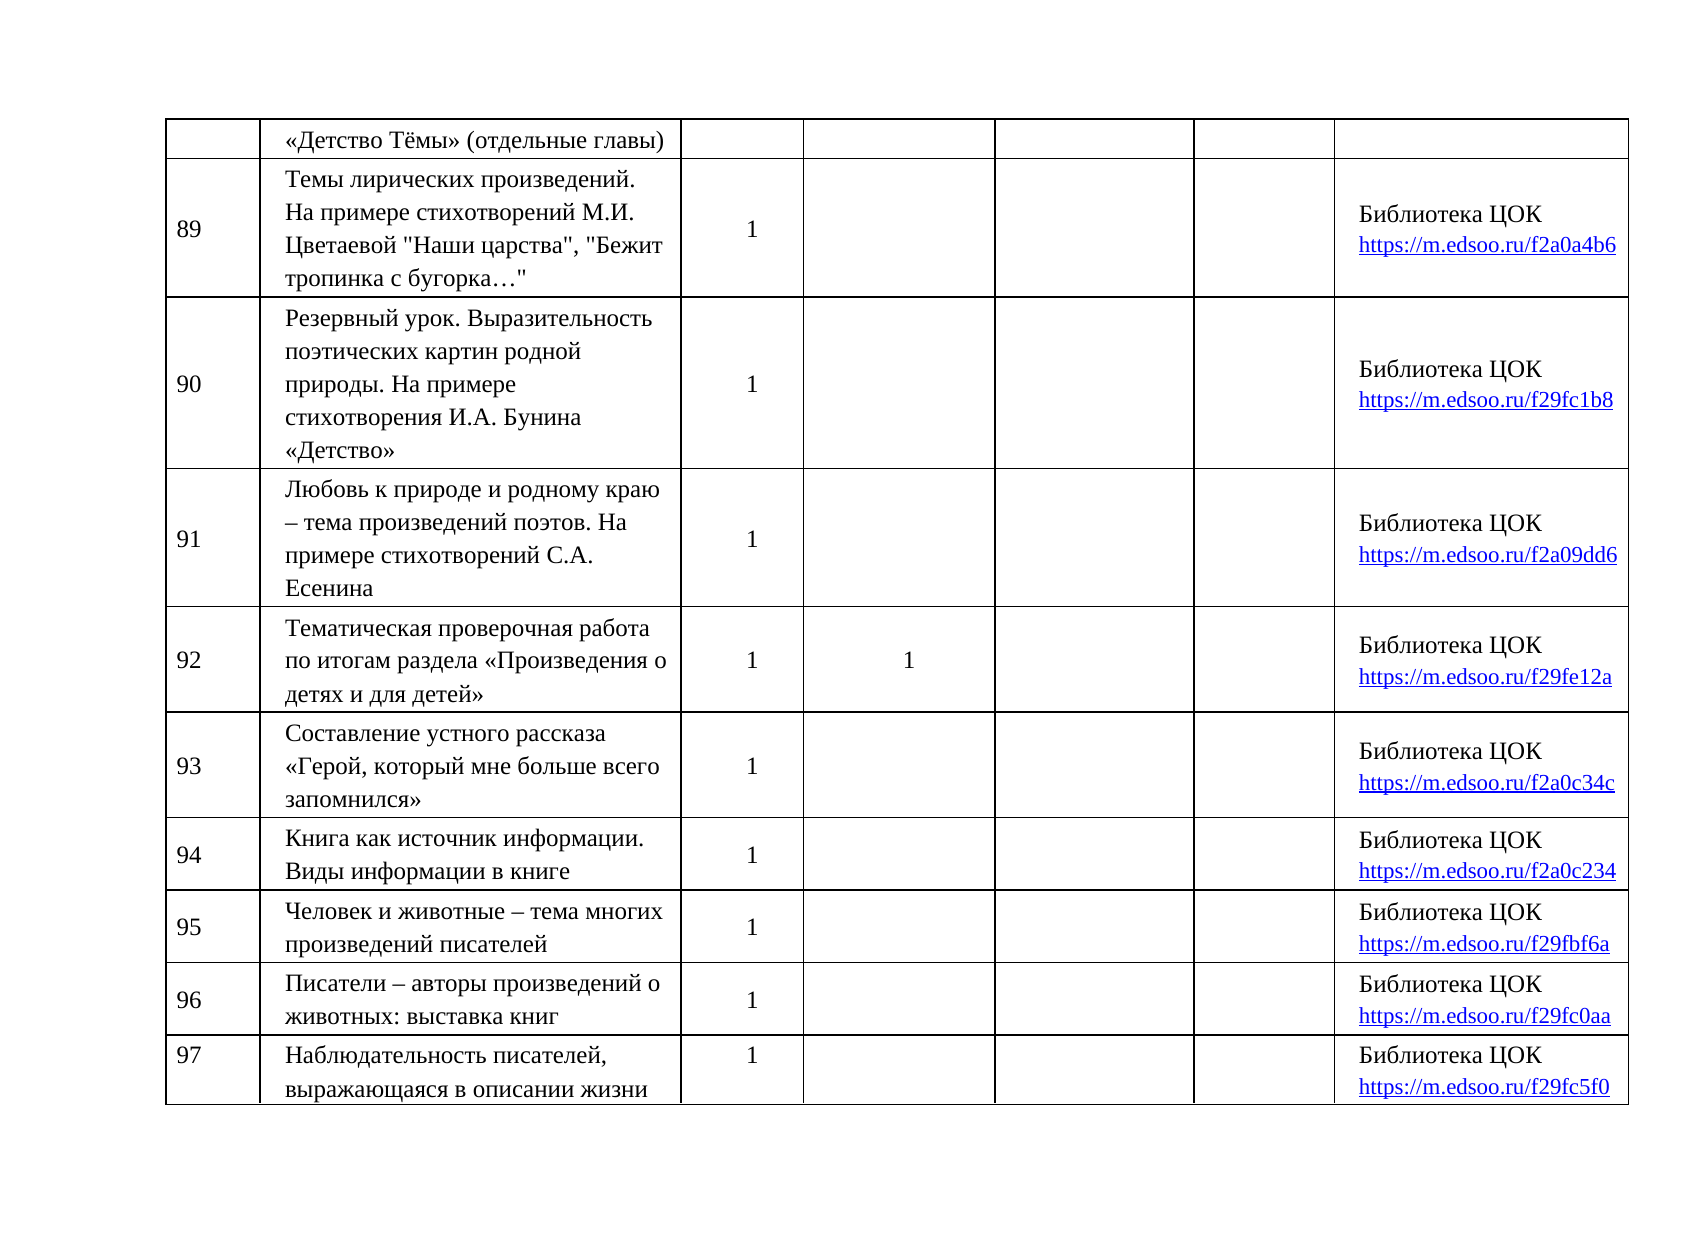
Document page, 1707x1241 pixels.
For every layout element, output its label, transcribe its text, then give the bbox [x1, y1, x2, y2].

table_cell [996, 607, 1193, 711]
table_cell Человек и животные – тема многих произведений писателей [261, 891, 680, 961]
table_cell Библиотека ЦОК https://m.edsoo.ru/f29fc0aa [1335, 963, 1628, 1034]
table_cell 93 [167, 713, 259, 817]
table_cell 1 [682, 891, 803, 961]
table_cell [1195, 891, 1334, 961]
table_cell [996, 713, 1193, 817]
table_cell 1 [682, 159, 803, 296]
table_cell 1 [682, 469, 803, 606]
table_cell [996, 891, 1193, 961]
table_cell 95 [167, 891, 259, 961]
table_cell [804, 120, 994, 157]
table_cell [996, 818, 1193, 889]
table_cell Библиотека ЦОК https://m.edsoo.ru/f2a0a4b6 [1335, 159, 1628, 296]
table_cell [996, 469, 1193, 606]
table_cell 1 [682, 963, 803, 1034]
table_cell 1 [682, 298, 803, 467]
table_cell 92 [167, 607, 259, 711]
table_cell [1195, 159, 1334, 296]
table_cell 1 [682, 1036, 803, 1103]
table_cell [1195, 1036, 1334, 1103]
table_cell 96 [167, 963, 259, 1034]
table_cell Тематическая проверочная работа по итогам раздела «Произведения о детях и для детей» [261, 607, 680, 711]
table_cell [996, 120, 1193, 157]
table_cell [804, 159, 994, 296]
table_cell [804, 469, 994, 606]
table_cell Библиотека ЦОК https://m.edsoo.ru/f2a0c234 [1335, 818, 1628, 889]
table_cell [996, 1036, 1193, 1103]
table_cell 94 [167, 818, 259, 889]
table_cell Составление устного рассказа «Герой, который мне больше всего запомнился» [261, 713, 680, 817]
table_cell 88 [167, 120, 259, 157]
table_cell Библиотека ЦОК https://m.edsoo.ru/f2a0c34c [1335, 713, 1628, 817]
table_cell Библиотека ЦОК https://m.edsoo.ru/f2a09dd6 [1335, 469, 1628, 606]
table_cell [261, 1036, 680, 1103]
table_cell 90 [167, 298, 259, 467]
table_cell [1335, 1036, 1628, 1103]
table_cell 1 [682, 120, 803, 157]
table_cell [1195, 713, 1334, 817]
table_cell 1 [682, 607, 803, 711]
table_cell [1195, 963, 1334, 1034]
table_cell [996, 963, 1193, 1034]
table_cell [1195, 607, 1334, 711]
table_cell [804, 1036, 994, 1103]
table_cell 89 [167, 159, 259, 296]
table_cell Темы лирических произведений. На примере стихотворений М.И. Цветаевой "Наши царства", "Бежит тропинка с бугорка…" [261, 159, 680, 296]
table_cell [804, 891, 994, 961]
table_cell 91 [167, 469, 259, 606]
table_cell [1195, 120, 1334, 157]
table_cell 1 [682, 818, 803, 889]
table_cell [804, 963, 994, 1034]
table_cell [804, 713, 994, 817]
table_cell [996, 159, 1193, 296]
table_cell Книга как источник информации. Виды информации в книге [261, 818, 680, 889]
table_cell Резервный урок. Выразительность поэтических картин родной природы. На примере стихотворения И.А. Бунина «Детство» [261, 298, 680, 467]
table_cell [1195, 298, 1334, 467]
table_cell 97 [167, 1036, 259, 1103]
table_cell [1195, 469, 1334, 606]
table_cell [996, 298, 1193, 467]
table_cell [804, 818, 994, 889]
table_cell [1195, 818, 1334, 889]
table_cell Библиотека ЦОК https://m.edsoo.ru/f29fe12a [1335, 607, 1628, 711]
table_cell 1 [804, 607, 994, 711]
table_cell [261, 120, 680, 157]
table_cell 1 [682, 713, 803, 817]
table_cell [804, 298, 994, 467]
table_cell Библиотека ЦОК https://m.edsoo.ru/f29fc1b8 [1335, 298, 1628, 467]
table_cell Библиотека ЦОК https://m.edsoo.ru/f29fbf6a [1335, 891, 1628, 961]
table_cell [1335, 120, 1628, 157]
table_cell Любовь к природе и родному краю – тема произведений поэтов. На примере стихотворений С.А. Есенина [261, 469, 680, 606]
table_cell Писатели – авторы произведений о животных: выставка книг [261, 963, 680, 1034]
